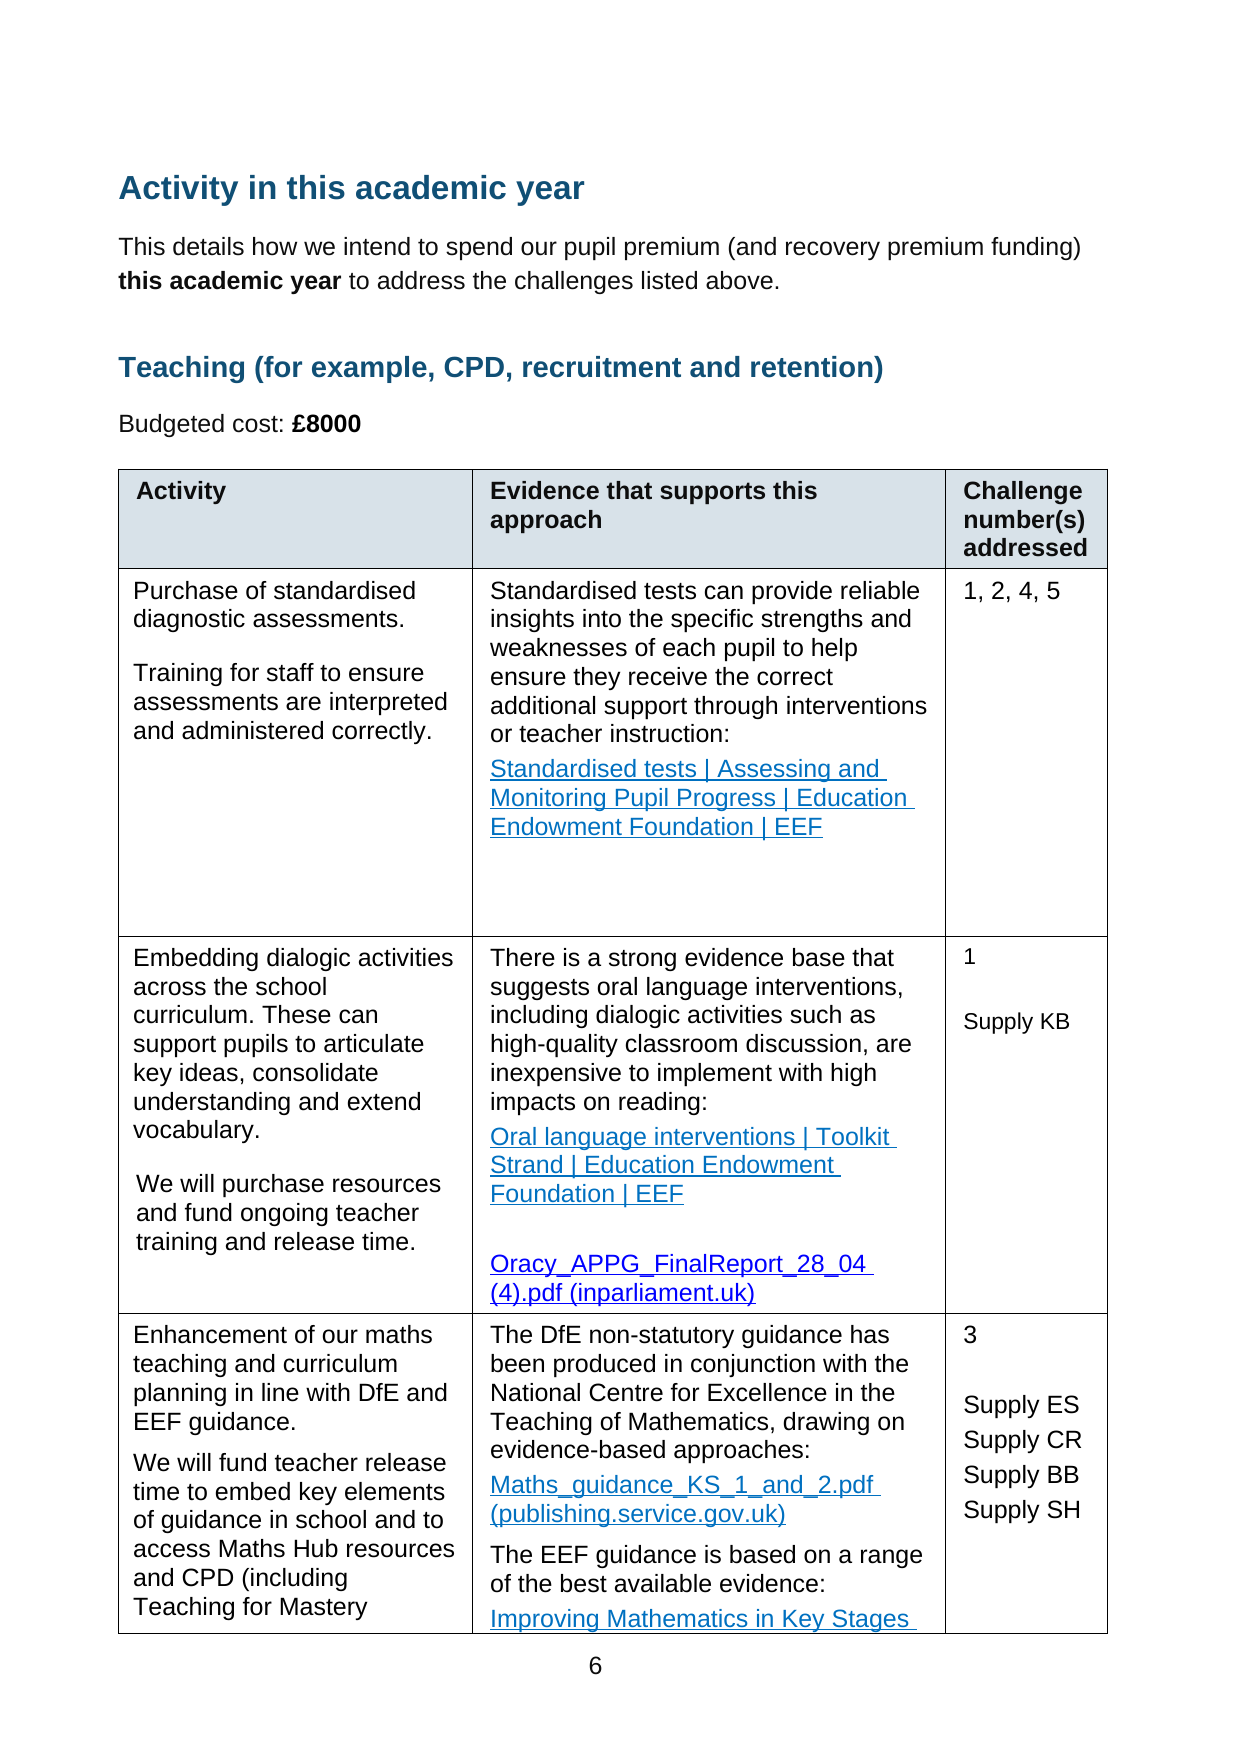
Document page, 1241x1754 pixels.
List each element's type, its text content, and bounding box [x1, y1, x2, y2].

table_cell 1, 2, 4, 5 [946, 569, 1107, 936]
table_header Evidence that supports this approach [473, 470, 945, 568]
table_cell Purchase of standardised diagnostic assessments. Training for staff to ensure assessments are interpreted and administered correctly. [119, 569, 472, 936]
table_cell Embedding dialogic activities across the school curriculum. These can support pupils to articulate key ideas, consolidate understanding and extend vocabulary. We will purchase resources and fund ongoing teacher training and release time. [119, 937, 472, 1313]
table_header Activity [119, 470, 472, 568]
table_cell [473, 1314, 945, 1633]
subtitle Activity in this academic year [118, 168, 1107, 207]
table_cell 1 Supply KB [946, 937, 1107, 1313]
table_header Challenge number(s) addressed [946, 470, 1107, 568]
table_cell Standardised tests can provide reliable insights into the specific strengths and weaknesses of each pupil to help ensure they receive the correct additional support through interventions or teacher instruction: Standardised tests | Assessing and Monitoring Pupil Progress | Education Endowment Foundation | EEF [473, 569, 945, 936]
text This details how we intend to spend our pupil premium (and recovery premium funding) this academic year to address the challenges listed above. [118, 232, 1107, 295]
table_cell There is a strong evidence base that suggests oral language interventions, including dialogic activities such as high-quality classroom discussion, are inexpensive to implement with high impacts on reading: Oral language interventions | Toolkit Strand | Education Endowment Foundation | EEF Oracy_APPG_FinalReport_28_04 (4).pdf (inparliament.uk) [473, 937, 945, 1313]
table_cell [946, 1314, 1107, 1633]
text Budgeted cost: £8000 [118, 409, 1107, 438]
subtitle Teaching (for example, CPD, recruitment and retention) [118, 351, 1107, 384]
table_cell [119, 1314, 472, 1633]
